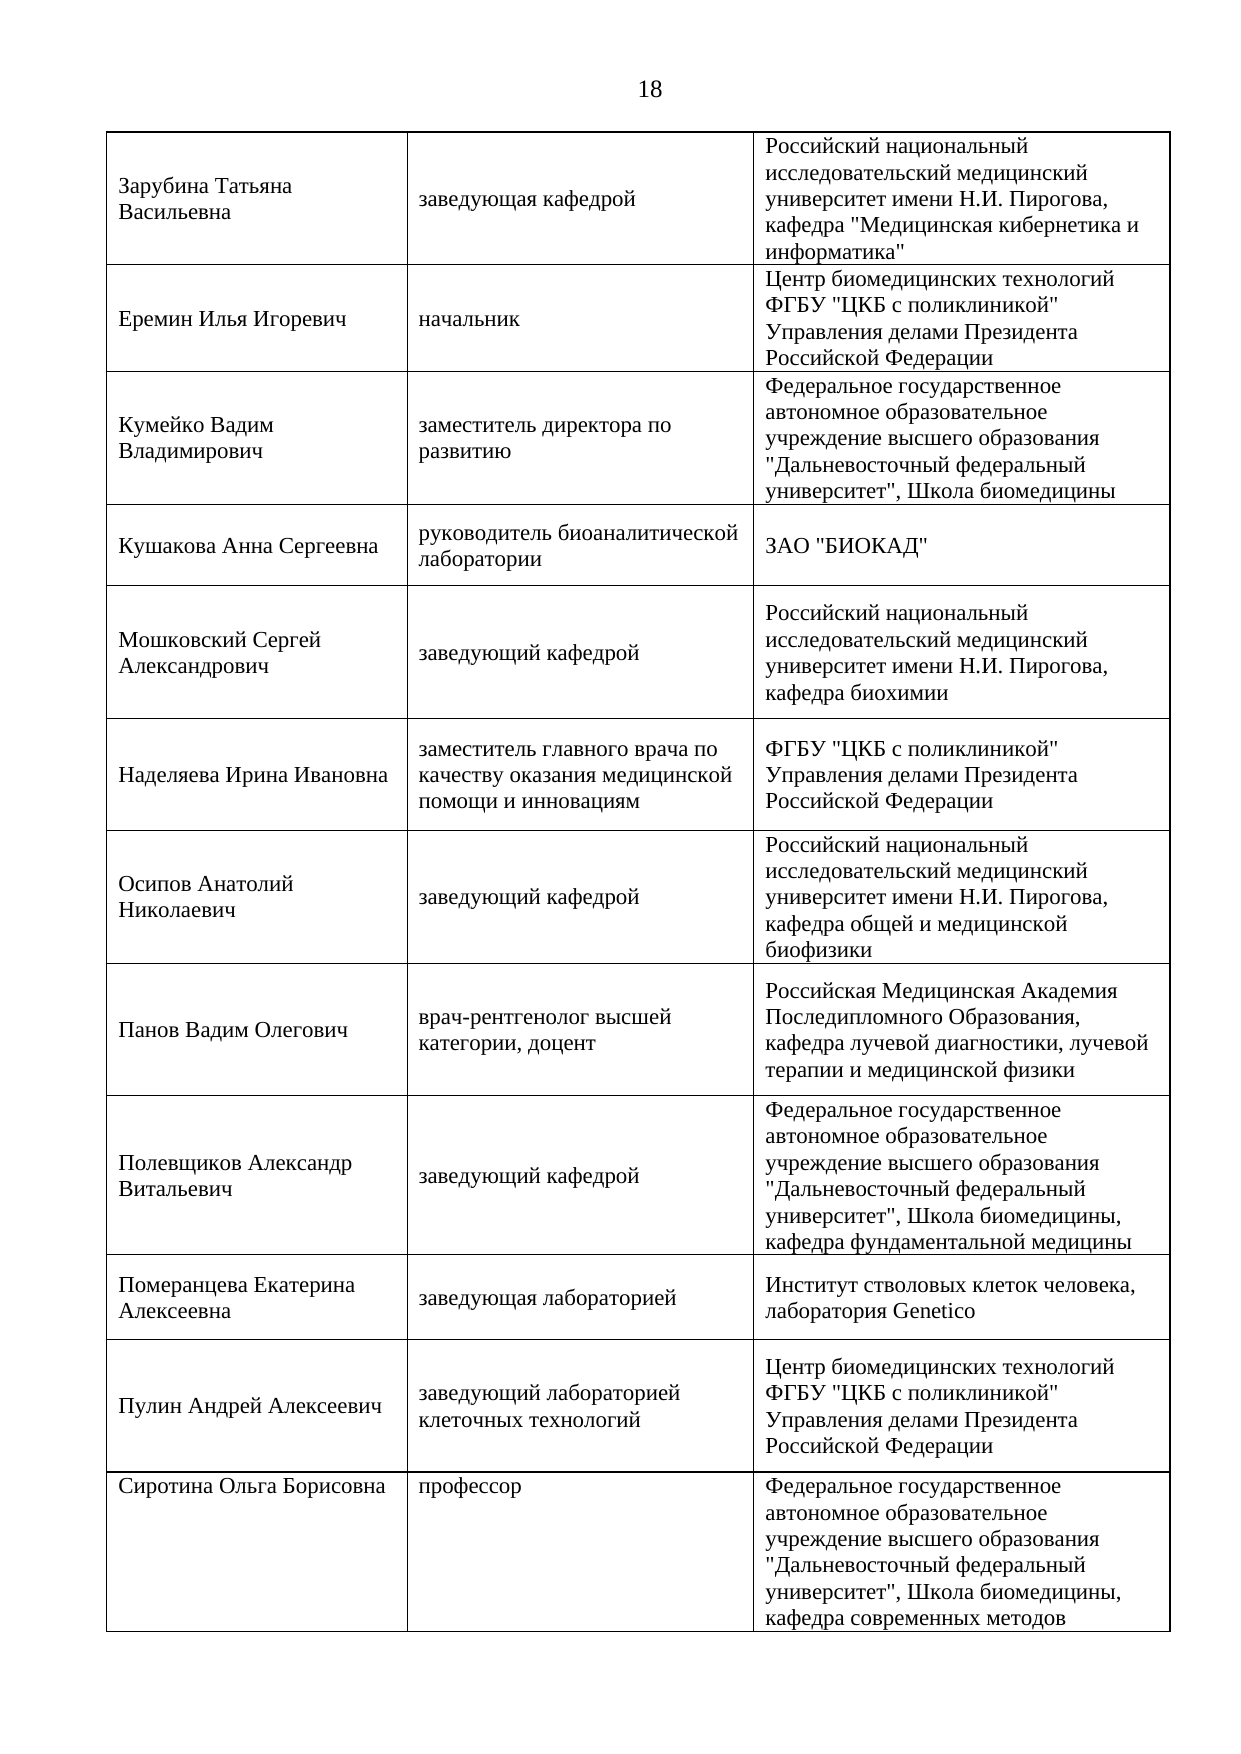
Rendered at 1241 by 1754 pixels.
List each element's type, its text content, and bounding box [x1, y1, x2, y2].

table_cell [107, 1473, 407, 1631]
table_cell Еремин Илья Игоревич [107, 265, 407, 371]
table_cell ЗАО "БИОКАД" [754, 505, 1169, 585]
table_cell Центр биомедицинских технологий ФГБУ "ЦКБ с поликлиникой" Управления делами Президента Российской Федерации [754, 1340, 1169, 1471]
table_cell Пулин Андрей Алексеевич [107, 1340, 407, 1471]
table_cell заведующий кафедрой [408, 831, 753, 962]
table_cell Институт стволовых клеток человека, лаборатория Genetico [754, 1255, 1169, 1339]
table_cell Российский национальный исследовательский медицинский университет имени Н.И. Пирогова, кафедра общей и медицинской биофизики [754, 831, 1169, 962]
table_cell Российский национальный исследовательский медицинский университет имени Н.И. Пирогова, кафедра "Медицинская кибернетика и информатика" [754, 133, 1169, 264]
table_cell Померанцева Екатерина Алексеевна [107, 1255, 407, 1339]
table_cell заведующий кафедрой [408, 1096, 753, 1254]
table_cell Российский национальный исследовательский медицинский университет имени Н.И. Пирогова, кафедра биохимии [754, 586, 1169, 718]
table_cell руководитель биоаналитической лаборатории [408, 505, 753, 585]
table_cell заведующая лабораторией [408, 1255, 753, 1339]
table_cell врач-рентгенолог высшей категории, доцент [408, 964, 753, 1095]
table_cell начальник [408, 265, 753, 371]
table_cell Российская Медицинская Академия Последипломного Образования, кафедра лучевой диагностики, лучевой терапии и медицинской физики [754, 964, 1169, 1095]
table_cell заведующий кафедрой [408, 586, 753, 718]
table_cell Центр биомедицинских технологий ФГБУ "ЦКБ с поликлиникой" Управления делами Президента Российской Федерации [754, 265, 1169, 371]
table_cell Кумейко Вадим Владимирович [107, 372, 407, 503]
table_cell заместитель директора по развитию [408, 372, 753, 503]
table_cell заместитель главного врача по качеству оказания медицинской помощи и инновациям [408, 719, 753, 830]
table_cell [754, 1473, 1169, 1631]
table_cell Зарубина Татьяна Васильевна [107, 133, 407, 264]
table_cell ФГБУ "ЦКБ с поликлиникой" Управления делами Президента Российской Федерации [754, 719, 1169, 830]
table_cell заведующий лабораторией клеточных технологий [408, 1340, 753, 1471]
table_cell Федеральное государственное автономное образовательное учреждение высшего образования "Дальневосточный федеральный университет", Школа биомедицины [754, 372, 1169, 503]
table_cell Панов Вадим Олегович [107, 964, 407, 1095]
table_cell Полевщиков Александр Витальевич [107, 1096, 407, 1254]
table_cell заведующая кафедрой [408, 133, 753, 264]
table_cell Наделяева Ирина Ивановна [107, 719, 407, 830]
table_cell Осипов Анатолий Николаевич [107, 831, 407, 962]
table_cell Федеральное государственное автономное образовательное учреждение высшего образования "Дальневосточный федеральный университет", Школа биомедицины, кафедра фундаментальной медицины [754, 1096, 1169, 1254]
table_cell профессор [408, 1473, 753, 1631]
table_cell Кушакова Анна Сергеевна [107, 505, 407, 585]
table_cell Мошковский Сергей Александрович [107, 586, 407, 718]
